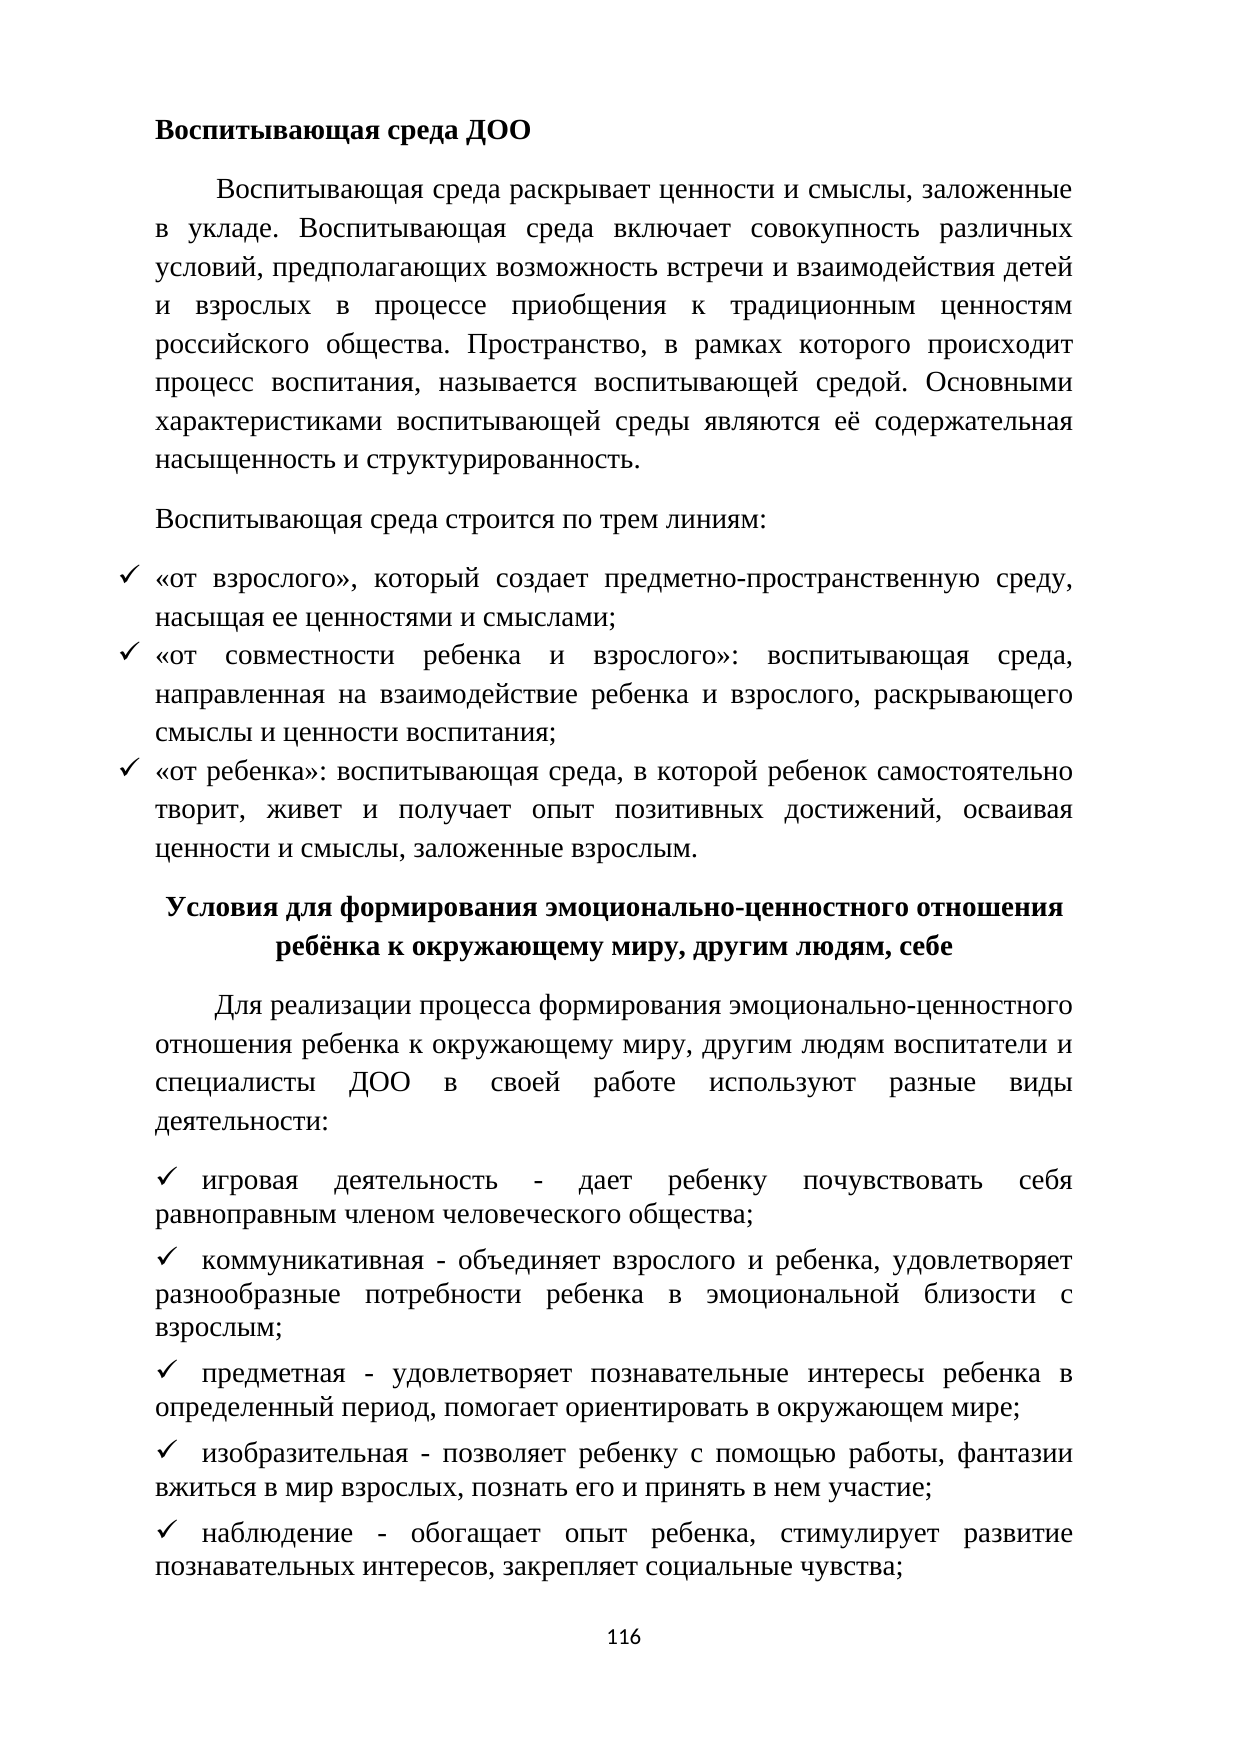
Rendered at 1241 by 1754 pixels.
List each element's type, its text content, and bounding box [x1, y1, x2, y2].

text изобразительная - позволяет ребенку с помощью работы, фантазии вжиться в мир взрослых, познать его и принять в нем участие; [155, 1435, 1074, 1502]
text Воспитывающая среда строится по трем линиям: [155, 501, 1074, 534]
text Для реализации процесса формирования эмоционально-ценностного отношения ребенка к окружающему миру, другим людям воспитатели и специалисты ДОО в своей работе используют разные виды деятельности: [155, 987, 1074, 1137]
text предметная - удовлетворяет познавательные интересы ребенка в определенный период, помогает ориентировать в окружающем мире; [155, 1355, 1074, 1423]
text игровая деятельность - дает ребенку почувствовать себя равноправным членом человеческого общества; [155, 1162, 1074, 1230]
list «от ребенка»: воспитывающая среда, в которой ребенок самостоятельно творит, живет и получает опыт позитивных достижений, осваивая ценности и смыслы, заложенные взрослым. [117, 753, 1074, 864]
text Условия для формирования эмоционально-ценностного отношения ребёнка к окружающему миру, другим людям, себе [155, 889, 1074, 962]
text наблюдение - обогащает опыт ребенка, стимулирует развитие познавательных интересов, закрепляет социальные чувства; [155, 1515, 1074, 1582]
text Воспитывающая среда раскрывает ценности и смыслы, заложенные в укладе. Воспитывающая среда включает совокупность различных условий, предполагающих возможность встречи и взаимодействия детей и взрослых в процессе приобщения к традиционным ценностям российского общества. Пространство, в рамках которого происходит процесс воспитания, называется воспитывающей средой. Основными характеристиками воспитывающей среды являются её содержательная насыщенность и структурированность. [155, 172, 1074, 475]
list «от совместности ребенка и взрослого»: воспитывающая среда, направленная на взаимодействие ребенка и взрослого, раскрывающего смыслы и ценности воспитания; [117, 637, 1074, 748]
list «от взрослого», который создает предметно-пространственную среду, насыщая ее ценностями и смыслами; [117, 560, 1074, 632]
text Воспитывающая среда ДОО [155, 112, 1074, 146]
text коммуникативная - объединяет взрослого и ребенка, удовлетворяет разнообразные потребности ребенка в эмоциональной близости с взрослым; [155, 1242, 1074, 1343]
